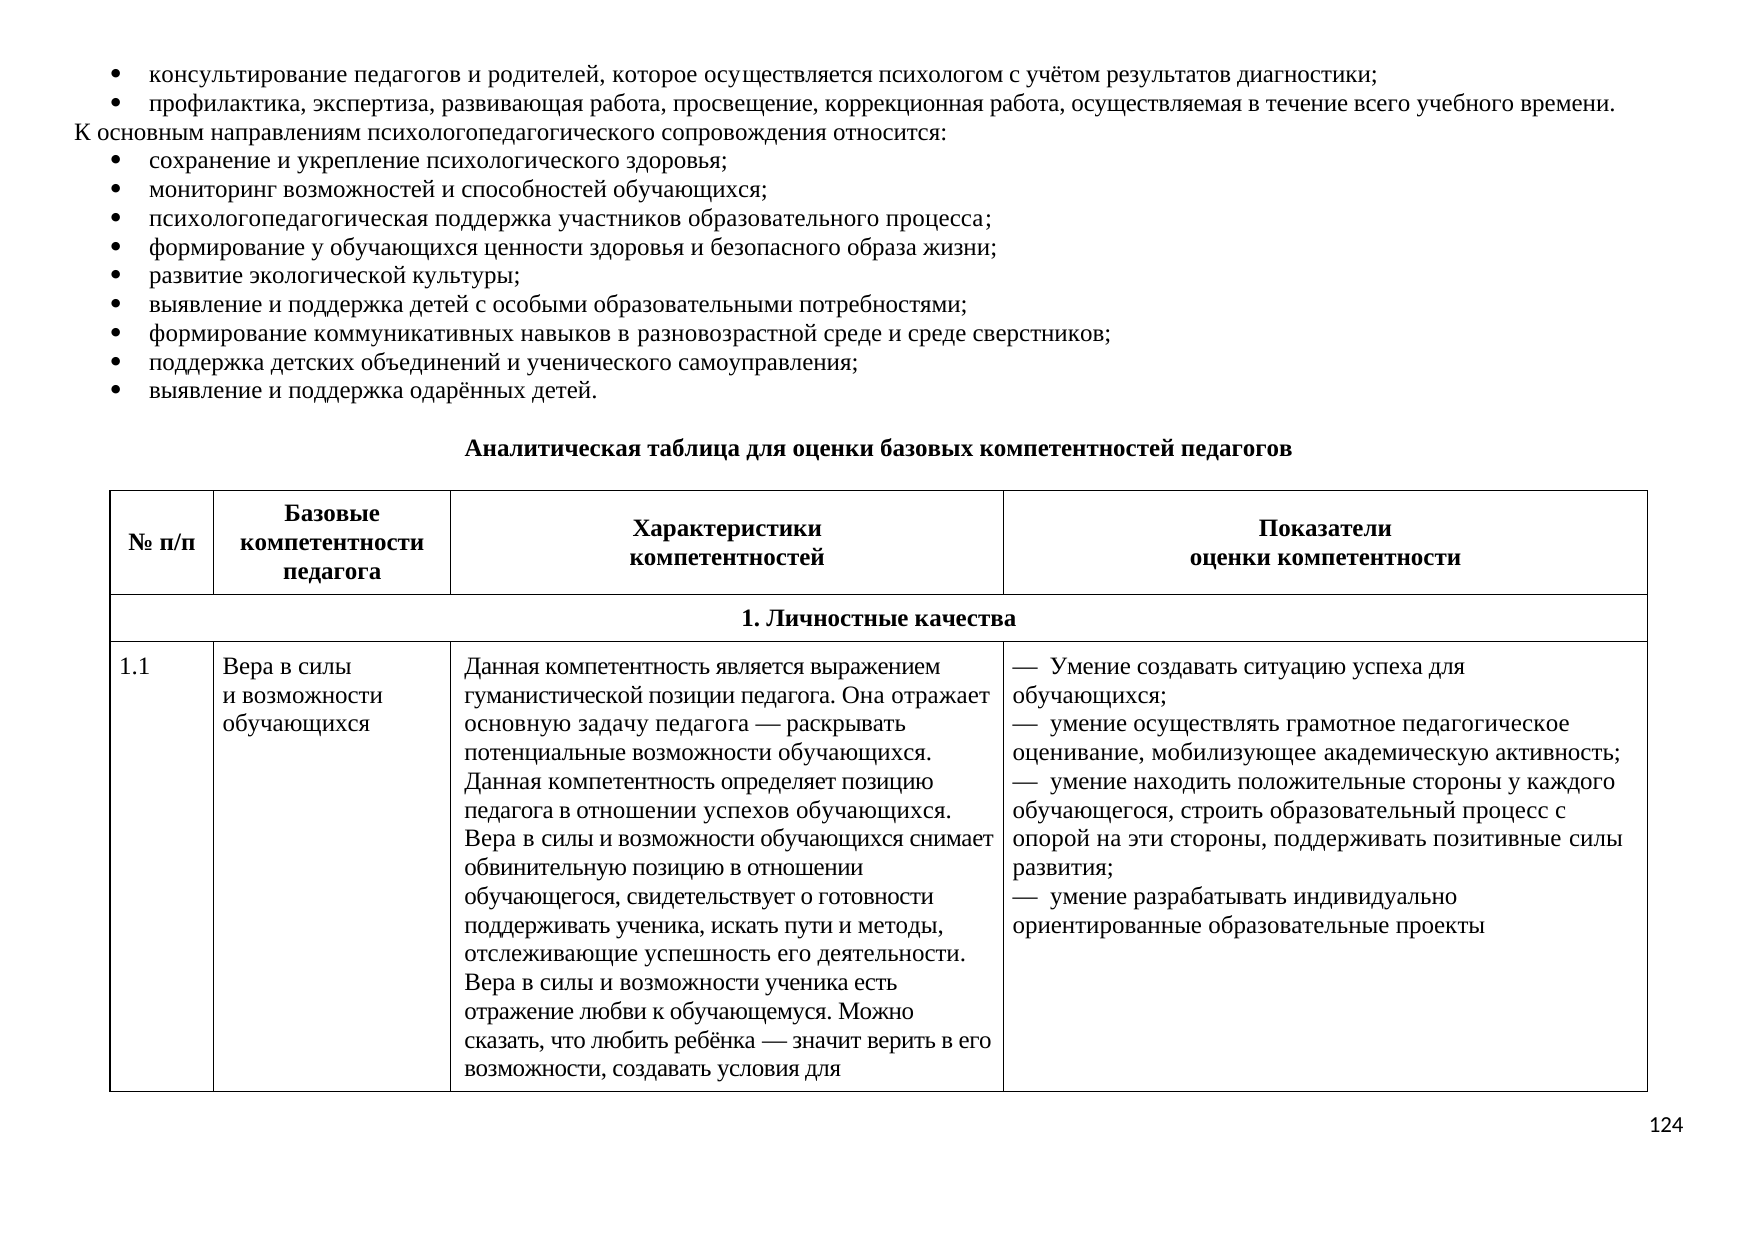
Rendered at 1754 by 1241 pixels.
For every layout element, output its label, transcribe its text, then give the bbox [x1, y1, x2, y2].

list выявление и поддержка детей с особыми образовательными потребностями; [111, 289, 1683, 318]
list психолого­педагогическая поддержка участников образовательного процесса; [111, 203, 1683, 232]
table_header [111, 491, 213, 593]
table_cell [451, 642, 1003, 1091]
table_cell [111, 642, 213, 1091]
list профилактика, экспертиза, развивающая работа, просвещение, коррекционная работа, осуществляемая в течение всего учебного времени. [111, 88, 1683, 117]
list выявление и поддержка одарённых детей. [111, 375, 1683, 404]
list поддержка детских объединений и ученического самоуправления; [111, 347, 1683, 375]
list консультирование педагогов и родителей, которое осуществляется психологом с учётом результатов диагностики; [111, 59, 1683, 88]
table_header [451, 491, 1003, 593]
text К основным направлениям психолого­педагогического сопровождения относится: [74, 117, 1683, 145]
list сохранение и укрепление психологического здоровья; [111, 145, 1683, 174]
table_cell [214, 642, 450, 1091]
list развитие экологической культуры; [111, 260, 1683, 289]
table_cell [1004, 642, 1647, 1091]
list формирование коммуникативных навыков в разновозрастной среде и среде сверстников; [111, 318, 1683, 347]
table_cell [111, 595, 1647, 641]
text Аналитическая таблица для оценки базовых компетентностей педагогов [74, 433, 1683, 462]
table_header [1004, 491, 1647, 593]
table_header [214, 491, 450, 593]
list формирование у обучающихся ценности здоровья и безопасного образа жизни; [111, 232, 1683, 260]
list мониторинг возможностей и способностей обучающихся; [111, 174, 1683, 203]
